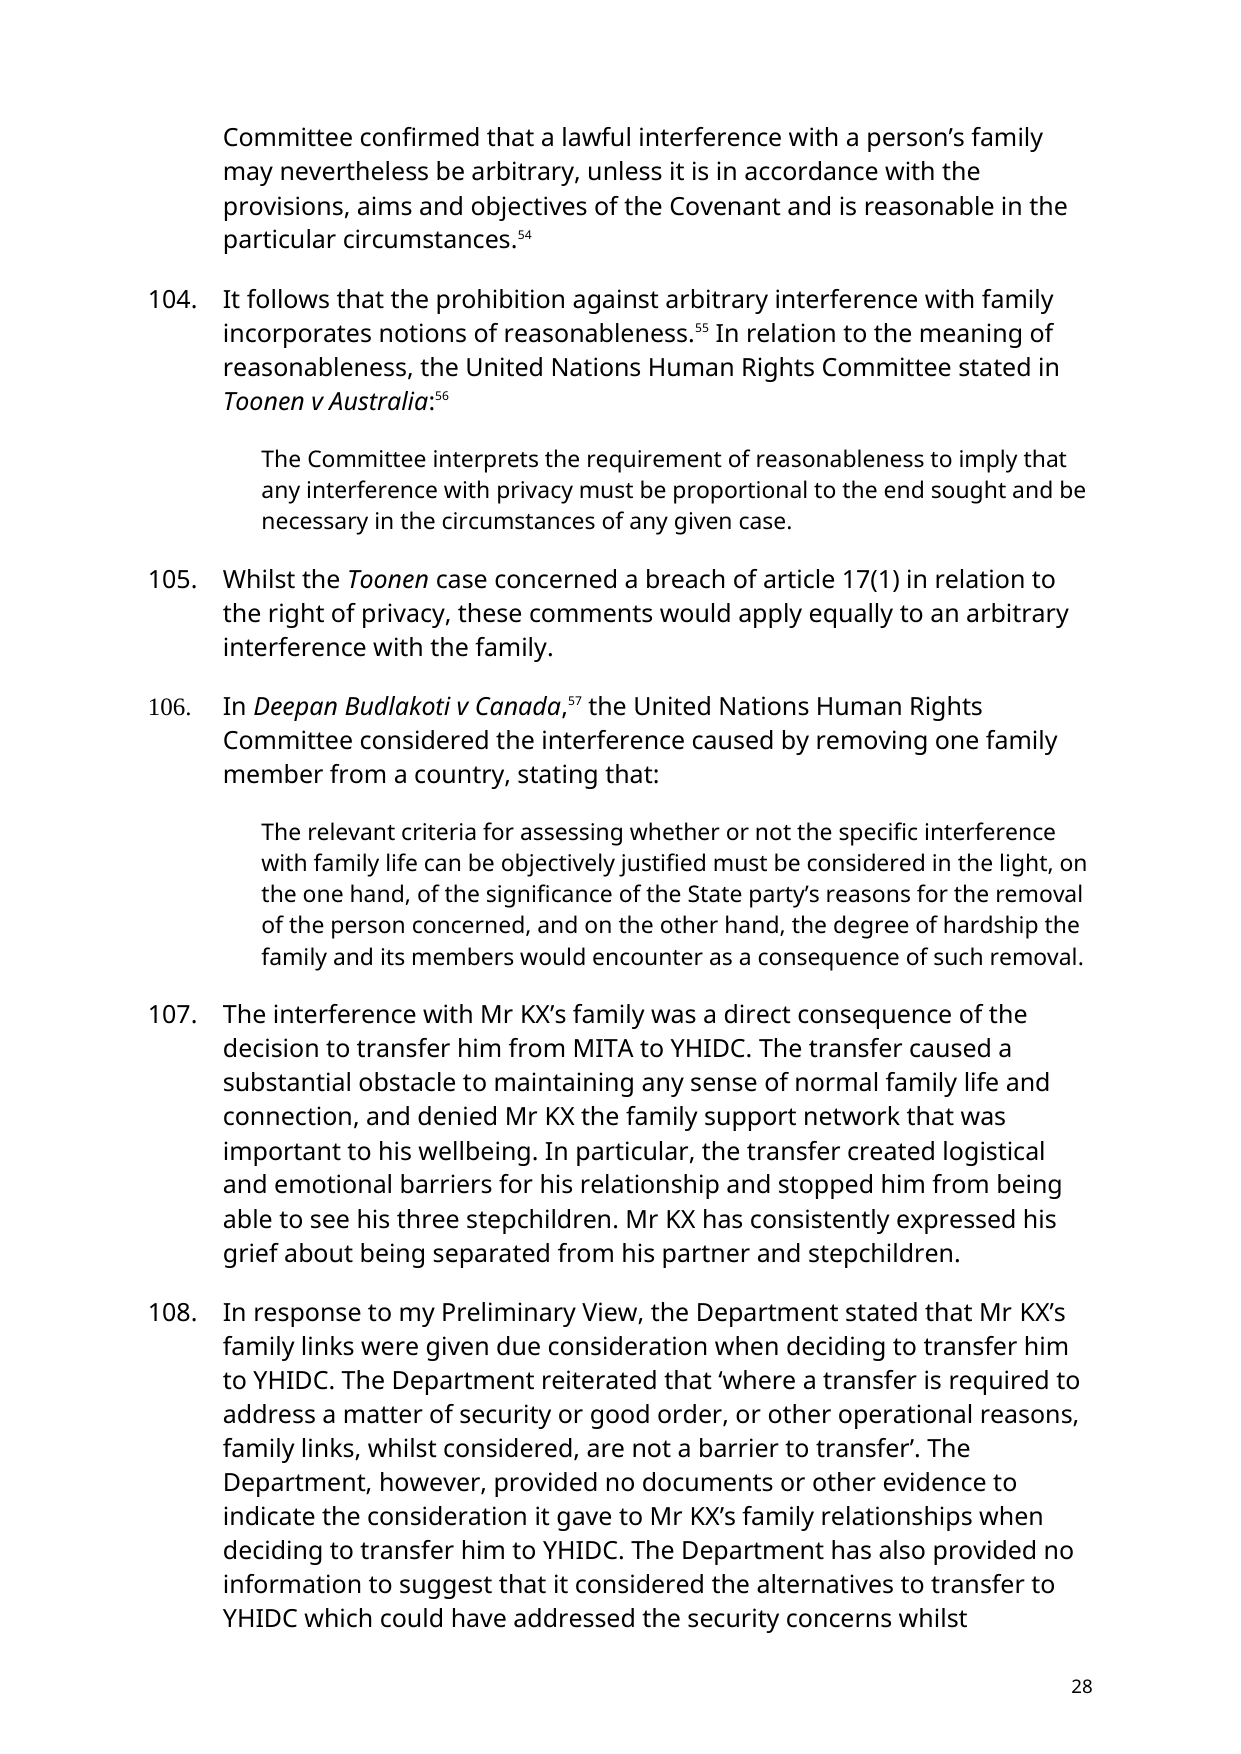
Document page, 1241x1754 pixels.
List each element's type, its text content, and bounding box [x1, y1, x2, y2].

text The Committee interprets the requirement of reasonableness to imply that any interference with privacy must be proportional to the end sought and be necessary in the circumstances of any given case. [261, 442, 1092, 536]
text The relevant criteria for assessing whether or not the specific interference with family life can be objectively justified must be considered in the light, on the one hand, of the significance of the State party’s reasons for the removal of the person concerned, and on the other hand, the degree of hardship the family and its members would encounter as a consequence of such removal. [261, 816, 1092, 972]
list Whilst the Toonen case concerned a breach of article 17(1) in relation to the right of privacy, these comments would apply equally to an arbitrary interference with the family. [148, 561, 1092, 663]
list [148, 1294, 1092, 1635]
list It follows that the prohibition against arbitrary interference with family incorporates notions of reasonableness. In relation to the meaning of reasonableness, the United Nations Human Rights Committee stated in Toonen v Australia: [148, 281, 1092, 417]
list The interference with Mr KX’s family was a direct consequence of the decision to transfer him from MITA to YHIDC. The transfer caused a substantial obstacle to maintaining any sense of normal family life and connection, and denied Mr KX the family support network that was important to his wellbeing. In particular, the transfer created logistical and emotional barriers for his relationship and stopped him from being able to see his three stepchildren. Mr KX has consistently expressed his grief about being separated from his partner and stepchildren. [148, 997, 1092, 1269]
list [148, 120, 1092, 256]
list In Deepan Budlakoti v Canada, the United Nations Human Rights Committee considered the interference caused by removing one family member from a country, stating that: [148, 688, 1092, 791]
